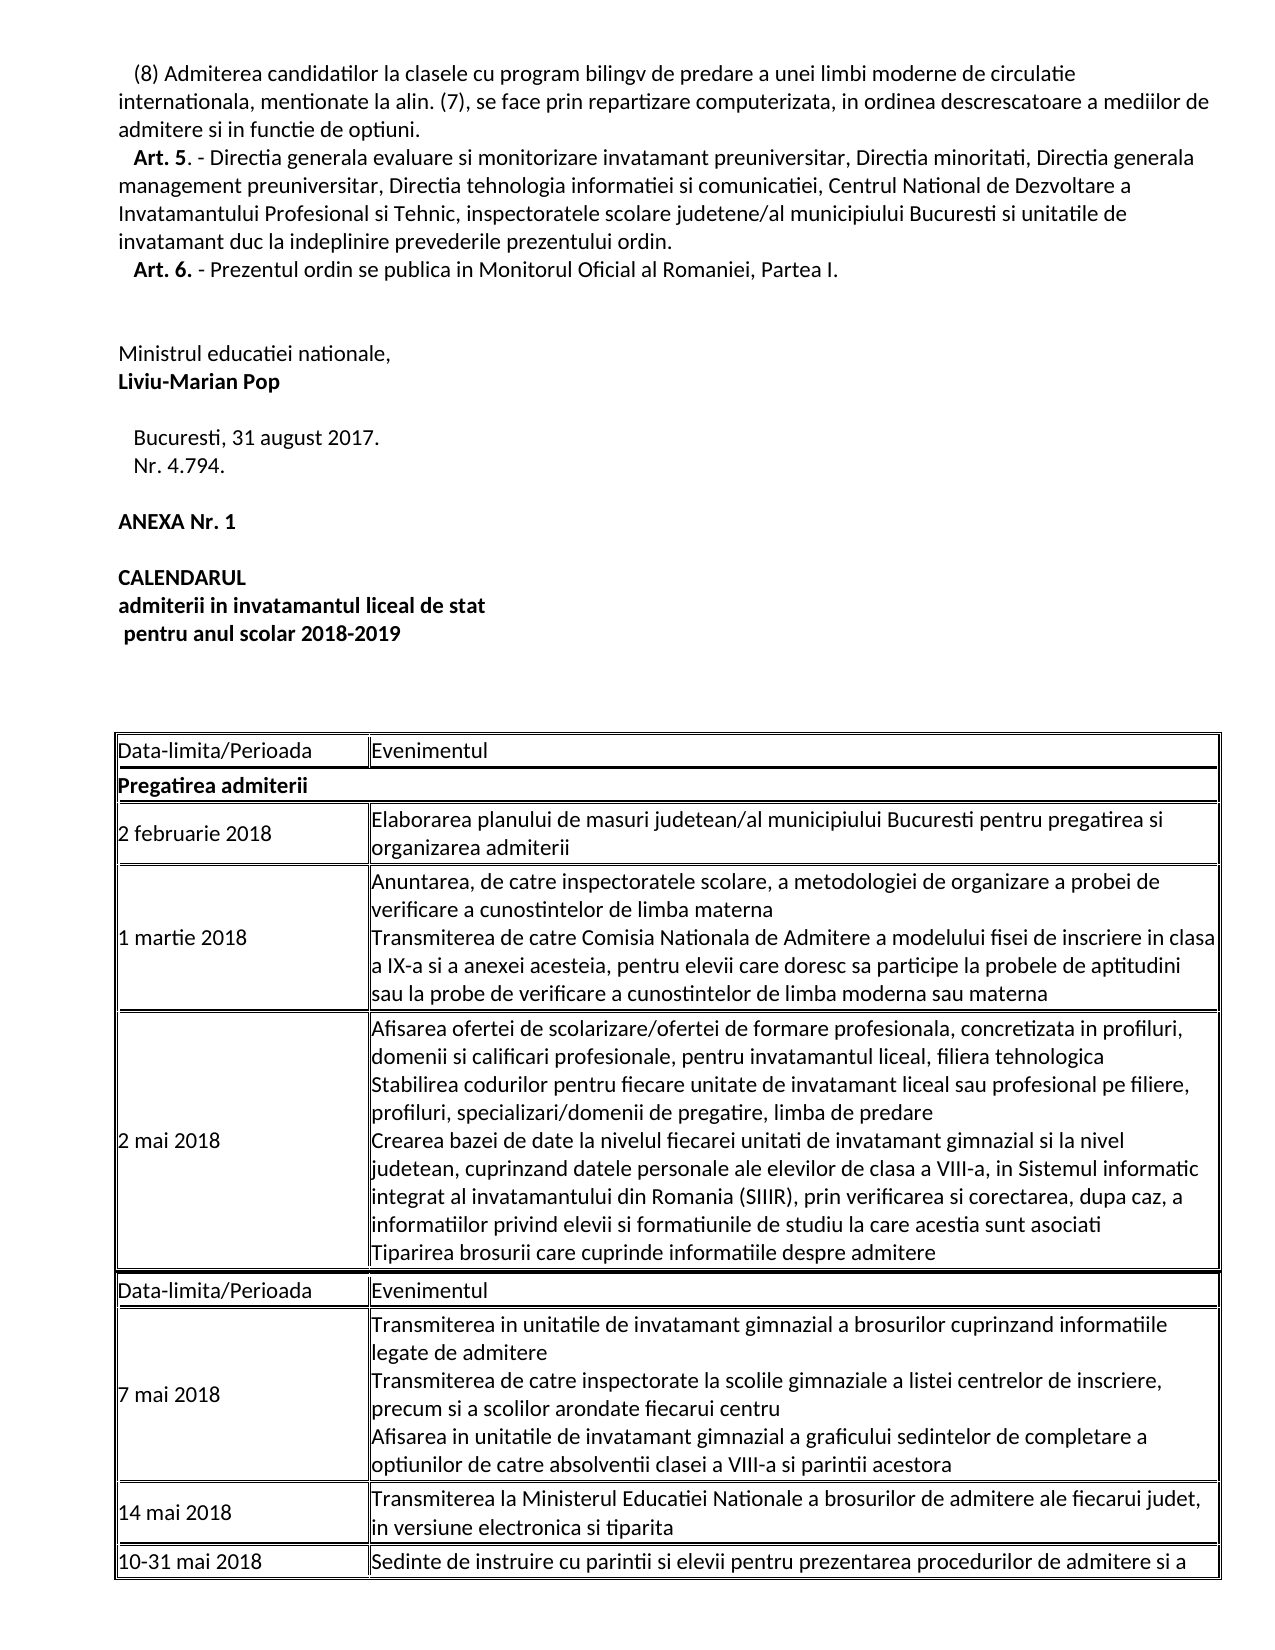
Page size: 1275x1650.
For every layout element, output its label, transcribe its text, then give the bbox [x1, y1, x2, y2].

table_cell 1 martie 2018 [116, 863, 370, 1009]
table_cell 2 mai 2018 [118, 1009, 370, 1268]
table_cell 7 mai 2018 [118, 1305, 368, 1480]
text pentru anul scolar 2018-2019 [118, 619, 1216, 647]
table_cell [370, 1542, 1219, 1577]
table_cell 14 mai 2018 [116, 1480, 370, 1542]
text Bucuresti, 31 august 2017. Nr. 4.794. [118, 395, 1216, 479]
table_header Evenimentul [370, 1274, 1218, 1305]
table_cell Anuntarea, de catre inspectoratele scolare, a metodologiei de organizare a probei de verificare a cunostintelor de limba materna Transmiterea de catre Comisia Nationala de Admitere a modelului fisei de inscriere in clasa a IX-a si a anexei acesteia, pentru elevii care doresc sa participe la probele de aptitudini sau la probe de verificare a cunostintelor de limba moderna sau materna [370, 863, 1220, 1009]
table_cell Afisarea ofertei de scolarizare/ofertei de formare profesionala, concretizata in profiluri, domenii si calificari profesionale, pentru invatamantul liceal, filiera tehnologica Stabilirea codurilor pentru fiecare unitate de invatamant liceal sau profesional pe filiere, profiluri, specializari/domenii de pregatire, limba de predare Crearea bazei de date la nivelul fiecarei unitati de invatamant gimnazial si la nivel judetean, cuprinzand datele personale ale elevilor de clasa a VIII-a, in Sistemul informatic integrat al invatamantului din Romania (SIIIR), prin verificarea si corectarea, dupa caz, a informatiilor privind elevii si formatiunile de studiu la care acestia sunt asociati Tiparirea brosurii care cuprinde informatiile despre admitere [370, 1009, 1219, 1268]
text CALENDARUL admiterii in invatamantul liceal de stat [118, 535, 1216, 619]
table_header Evenimentul [370, 735, 1218, 766]
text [118, 59, 1216, 339]
table_cell Elaborarea planului de masuri judetean/al municipiului Bucuresti pentru pregatirea si organizarea admiterii [371, 800, 1219, 863]
table_cell 2 februarie 2018 [118, 800, 368, 863]
table_header Data-limita/Perioada [118, 1274, 370, 1305]
table_cell Transmiterea la Ministerul Educatiei Nationale a brosurilor de admitere ale fiecarui judet, in versiune electronica si tiparita [370, 1480, 1220, 1542]
text Ministrul educatiei nationale, Liviu-Marian Pop [118, 339, 1216, 395]
table_cell 10-31 mai 2018 [118, 1542, 370, 1577]
text ANEXA Nr. 1 [118, 507, 1216, 535]
table_cell Transmiterea in unitatile de invatamant gimnazial a brosurilor cuprinzand informatiile legate de admitere Transmiterea de catre inspectorate la scolile gimnaziale a listei centrelor de inscriere, precum si a scolilor arondate fiecarui centru Afisarea in unitatile de invatamant gimnazial a graficului sedintelor de completare a optiunilor de catre absolventii clasei a VIII-a si parintii acestora [371, 1305, 1219, 1480]
table_header Data-limita/Perioada [118, 735, 370, 766]
table_cell Pregatirea admiterii [118, 766, 1218, 800]
